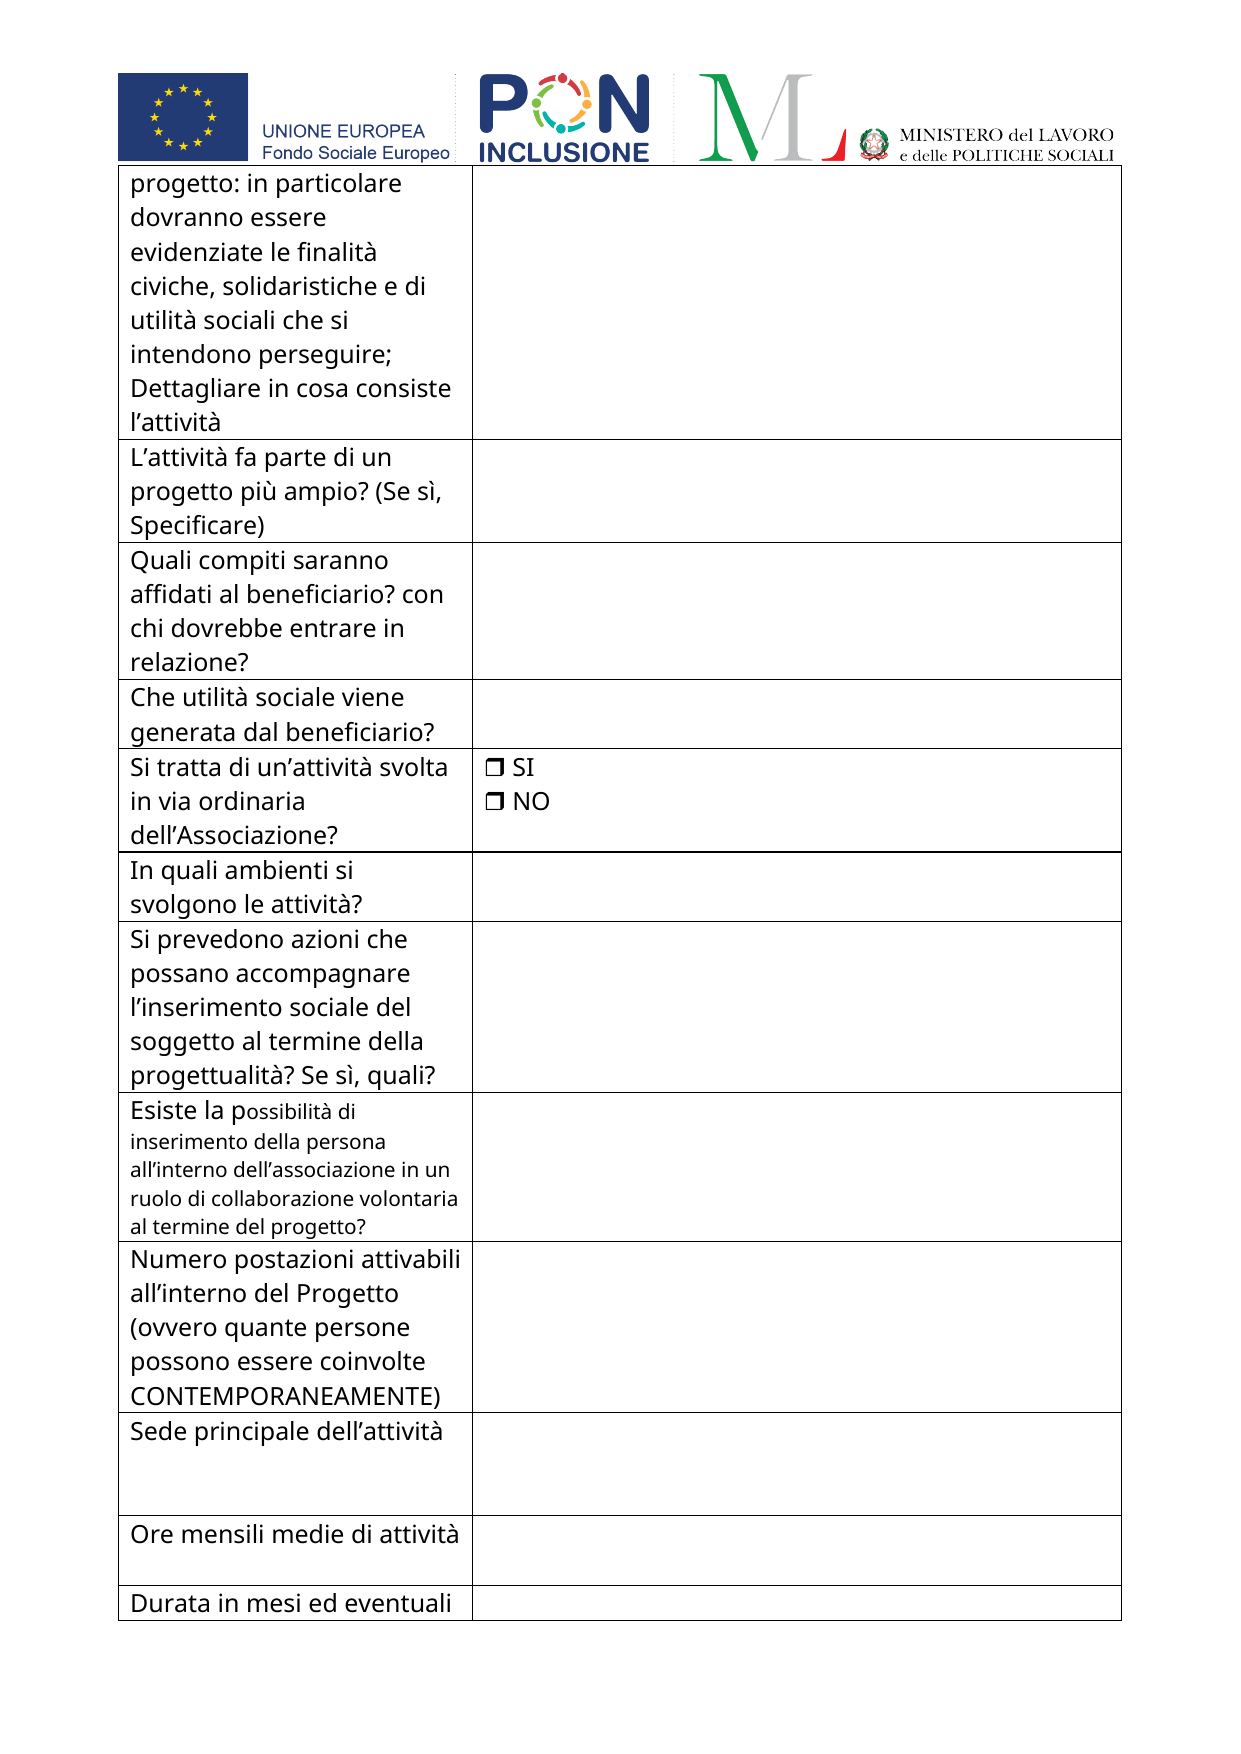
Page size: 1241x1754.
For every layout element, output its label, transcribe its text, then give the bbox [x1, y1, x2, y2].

table_cell [473, 166, 1121, 438]
table_cell Ore mensili medie di attività [119, 1516, 472, 1584]
table_cell [473, 1516, 1121, 1584]
table_cell [473, 680, 1121, 748]
table_cell [473, 1242, 1121, 1412]
table_cell Esiste la possibilità di inserimento della persona all’interno dell’associazione in un ruolo di collaborazione volontaria al termine del progetto? [119, 1093, 472, 1241]
table_cell [473, 440, 1121, 542]
table_cell [473, 1413, 1121, 1515]
table_cell [473, 853, 1121, 921]
table_cell Si tratta di un’attività svolta in via ordinaria dell’Associazione? [119, 749, 472, 851]
table_cell Numero postazioni attivabili all’interno del Progetto (ovvero quante persone possono essere coinvolte CONTEMPORANEAMENTE) [119, 1242, 472, 1412]
table_cell In quali ambienti si svolgono le attività? [119, 853, 472, 921]
table_cell Durata in mesi ed eventuali mesi di attività (indicare se l’attività si svolge in precisi periodi dell’anno data di inizio e data di fine) [119, 1586, 472, 1620]
table_cell Sede principale dell’attività [119, 1413, 472, 1515]
table_cell [473, 1586, 1121, 1620]
table_cell Che utilità sociale viene generata dal beneficiario? [119, 680, 472, 748]
table_cell Si prevedono azioni che possano accompagnare l’inserimento sociale del soggetto al termine della progettualità? Se sì, quali? [119, 922, 472, 1092]
picture [118, 73, 1114, 165]
table_cell [473, 543, 1121, 679]
table_cell [473, 1093, 1121, 1241]
table_cell SI NO [473, 749, 1121, 851]
table_cell Quali compiti saranno affidati al beneficiario? con chi dovrebbe entrare in relazione? [119, 543, 472, 679]
table_cell [473, 922, 1121, 1092]
table_cell L’attività fa parte di un progetto più ampio? (Se sì, Specificare) [119, 440, 472, 542]
